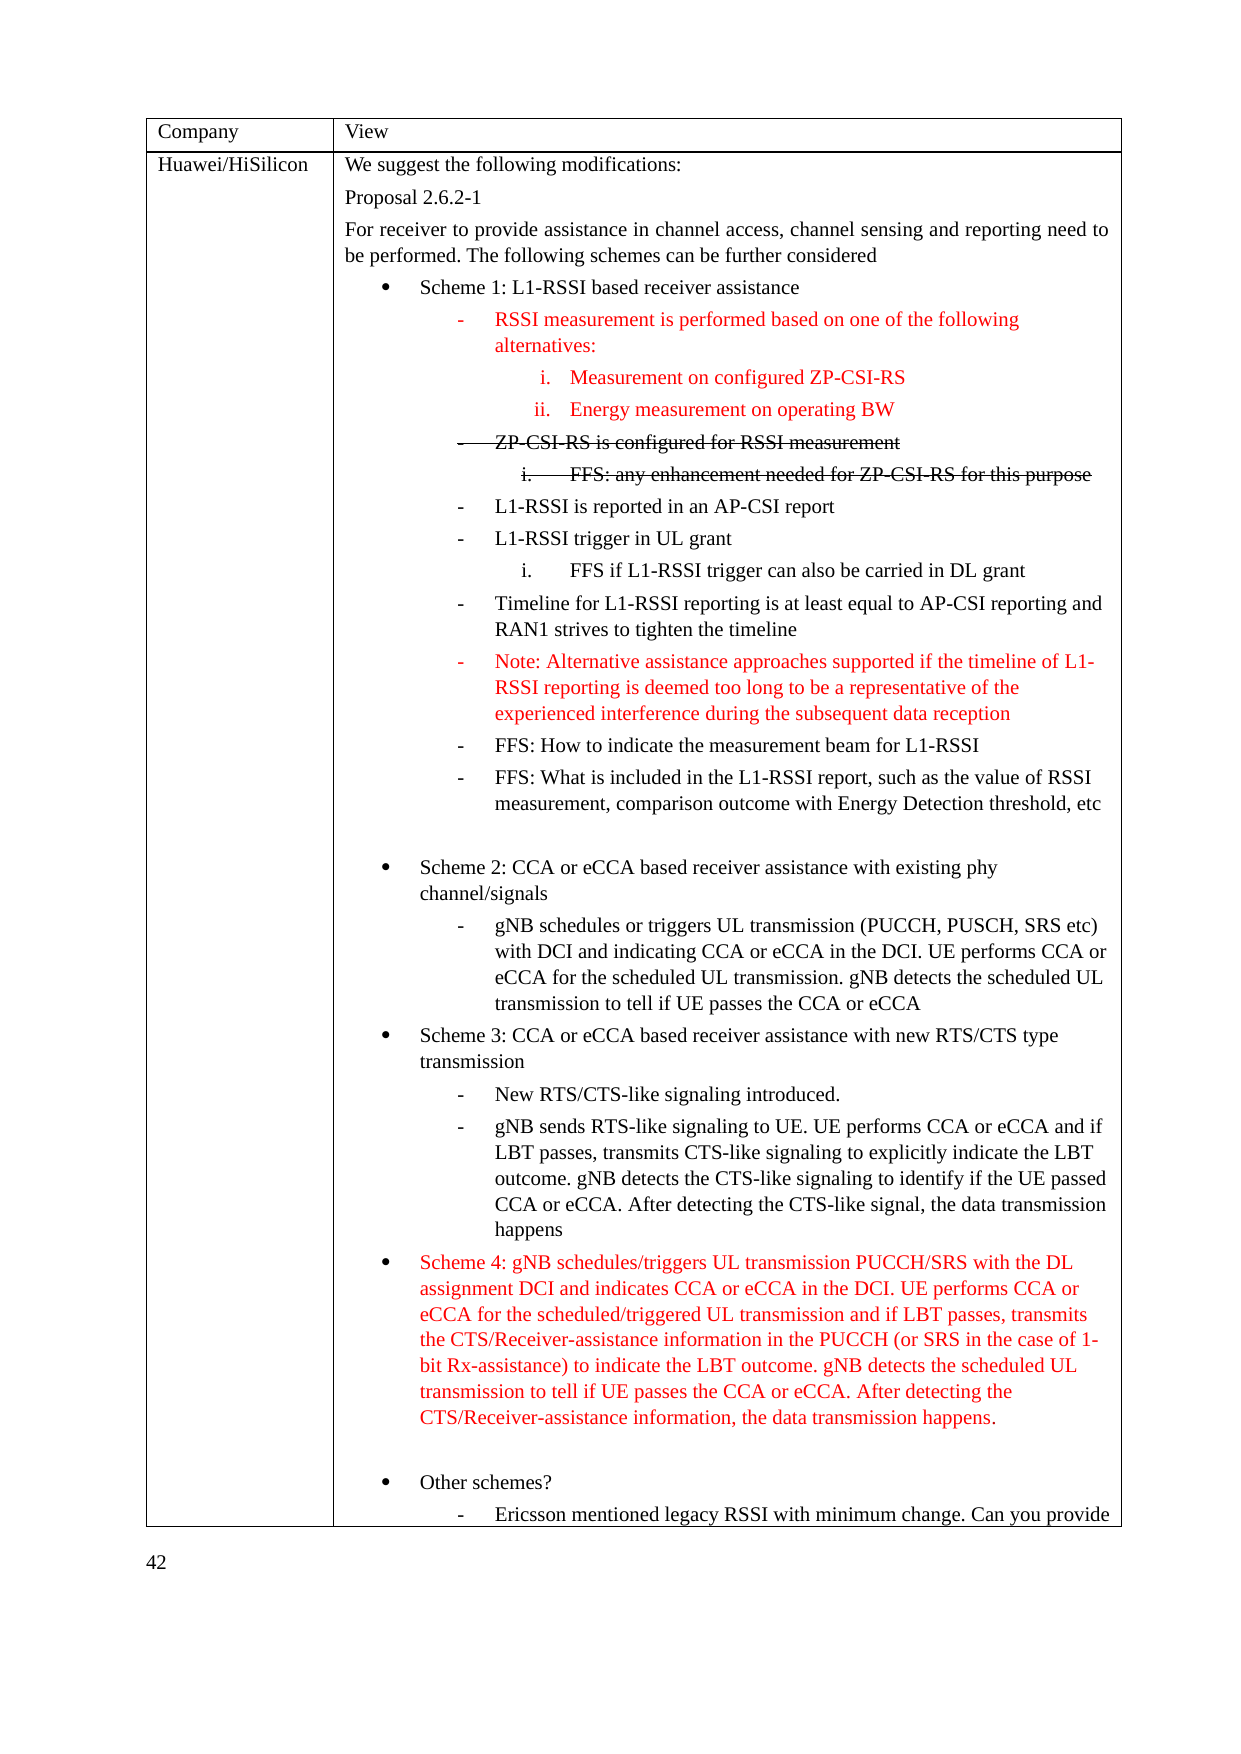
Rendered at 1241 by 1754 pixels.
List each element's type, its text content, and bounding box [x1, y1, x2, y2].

table_header View [334, 119, 1121, 151]
table_header Company [147, 119, 333, 151]
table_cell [334, 153, 1121, 1526]
table_cell Huawei/HiSilicon [147, 153, 333, 1526]
